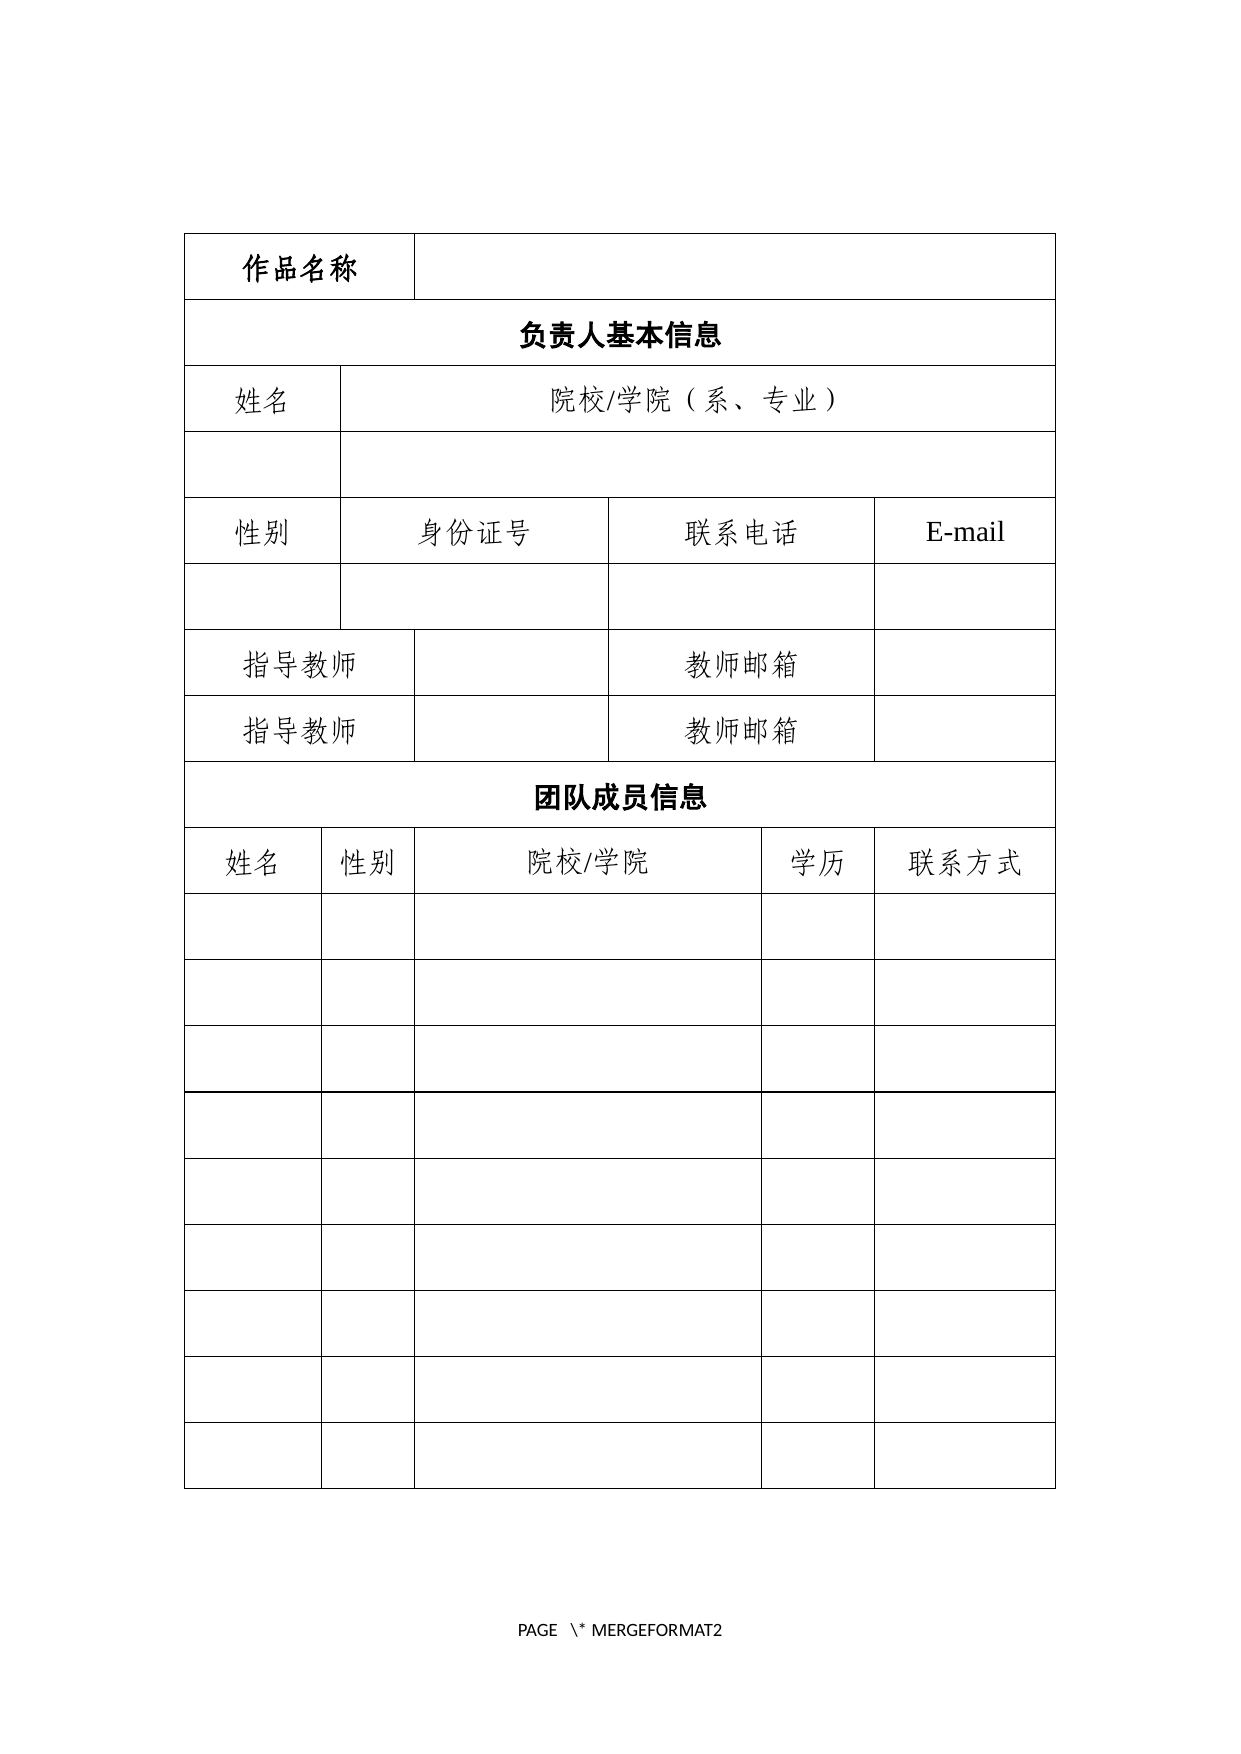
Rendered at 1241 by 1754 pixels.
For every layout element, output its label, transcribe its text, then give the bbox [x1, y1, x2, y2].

table_cell [762, 960, 874, 1025]
table_cell [415, 696, 608, 761]
table_cell [875, 630, 1055, 695]
table_cell 学历 [762, 828, 874, 893]
table_cell [415, 1423, 761, 1488]
table_cell [185, 1291, 321, 1356]
table_cell [875, 1225, 1055, 1289]
table_cell [762, 1357, 874, 1422]
table_cell 姓名 [185, 366, 340, 431]
table_cell [415, 894, 761, 959]
table_cell [341, 432, 1055, 497]
table_cell [322, 1159, 414, 1223]
table_cell 身份证号 [341, 498, 608, 563]
table_cell 指导教师 [185, 696, 414, 761]
table_cell [875, 696, 1055, 761]
table_cell [322, 1026, 414, 1091]
table_cell [185, 1423, 321, 1488]
table_cell [762, 1291, 874, 1356]
table_cell [185, 1159, 321, 1223]
table_cell [415, 1159, 761, 1223]
table_cell [415, 1093, 761, 1157]
table_cell [762, 894, 874, 959]
table_cell [415, 630, 608, 695]
table_cell [322, 960, 414, 1025]
table_cell [762, 1423, 874, 1488]
table_cell [415, 1291, 761, 1356]
table_cell [322, 1357, 414, 1422]
table_cell [875, 1026, 1055, 1091]
table_cell [322, 1423, 414, 1488]
table_cell 性别 [185, 498, 340, 563]
table_cell [875, 1423, 1055, 1488]
table_cell 性别 [322, 828, 414, 893]
table_cell [875, 960, 1055, 1025]
table_header [415, 234, 1055, 299]
table_cell 院校/学院 [415, 828, 761, 893]
table_cell 负责人基本信息 [185, 300, 1055, 365]
table_cell 教师邮箱 [609, 696, 874, 761]
table_cell 院校/学院（系、专业） [341, 366, 1055, 431]
table_cell [185, 1225, 321, 1289]
table_cell [609, 564, 874, 629]
table_cell [875, 564, 1055, 629]
table_cell [322, 1291, 414, 1356]
table_cell [185, 894, 321, 959]
table_cell [322, 894, 414, 959]
table_cell [185, 1026, 321, 1091]
table_cell [415, 1357, 761, 1422]
table_cell E-mail [875, 498, 1055, 563]
table_cell [185, 432, 340, 497]
table_cell [415, 1225, 761, 1289]
table_cell [185, 1357, 321, 1422]
table_cell 团队成员信息 [185, 762, 1055, 827]
table_cell [185, 1093, 321, 1157]
table_cell [322, 1225, 414, 1289]
table_cell 姓名 [185, 828, 321, 893]
table_cell [875, 1357, 1055, 1422]
table_cell [762, 1159, 874, 1223]
table_cell [185, 960, 321, 1025]
table_cell [762, 1093, 874, 1157]
table_cell 联系电话 [609, 498, 874, 563]
table_cell [341, 564, 608, 629]
table_cell [875, 1159, 1055, 1223]
table_cell [875, 1291, 1055, 1356]
table_cell 指导教师 [185, 630, 414, 695]
table_cell [415, 960, 761, 1025]
table_cell [762, 1225, 874, 1289]
table_cell [322, 1093, 414, 1157]
table_cell [185, 564, 340, 629]
table_header 作品名称 [185, 234, 414, 299]
table_cell [875, 1093, 1055, 1157]
table_cell 教师邮箱 [609, 630, 874, 695]
table_cell [875, 894, 1055, 959]
table_cell 联系方式 [875, 828, 1055, 893]
table_cell [415, 1026, 761, 1091]
table_cell [762, 1026, 874, 1091]
